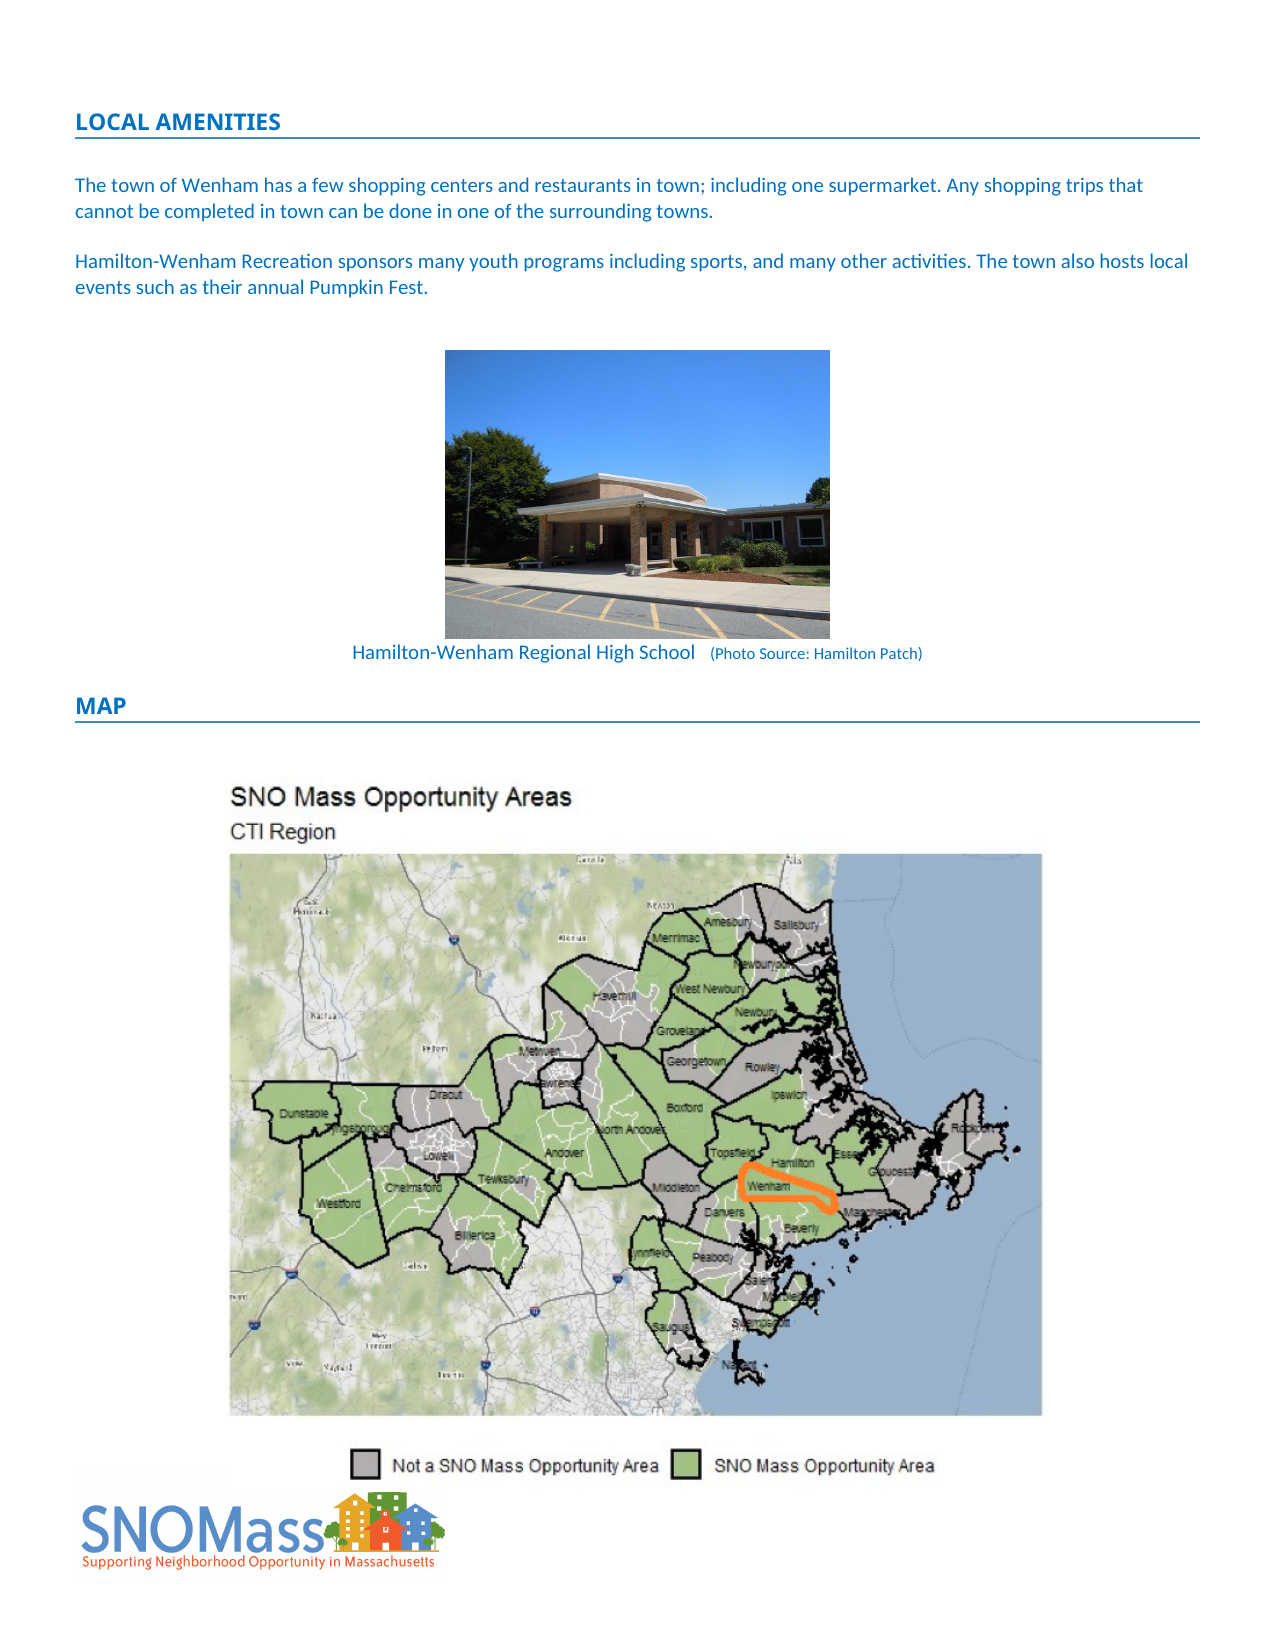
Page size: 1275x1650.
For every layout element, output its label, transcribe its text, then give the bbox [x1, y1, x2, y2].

text The town of Wenham has a few shopping centers and restaurants in town; including one supermarket. Any shopping trips that cannot be completed in town can be done in one of the surrounding towns. [75, 172, 1200, 223]
text Hamilton-Wenham Recreation sponsors many youth programs including sports, and many other activities. The town also hosts local events such as their annual Pumpkin Fest. [75, 249, 1200, 299]
text Hamilton-Wenham Regional High School (Photo Source: Hamilton Patch) [75, 639, 1200, 664]
subtitle MAP [75, 690, 1200, 721]
picture [445, 350, 830, 639]
subtitle Local Amenities [75, 106, 1200, 137]
picture [75, 776, 1047, 1582]
